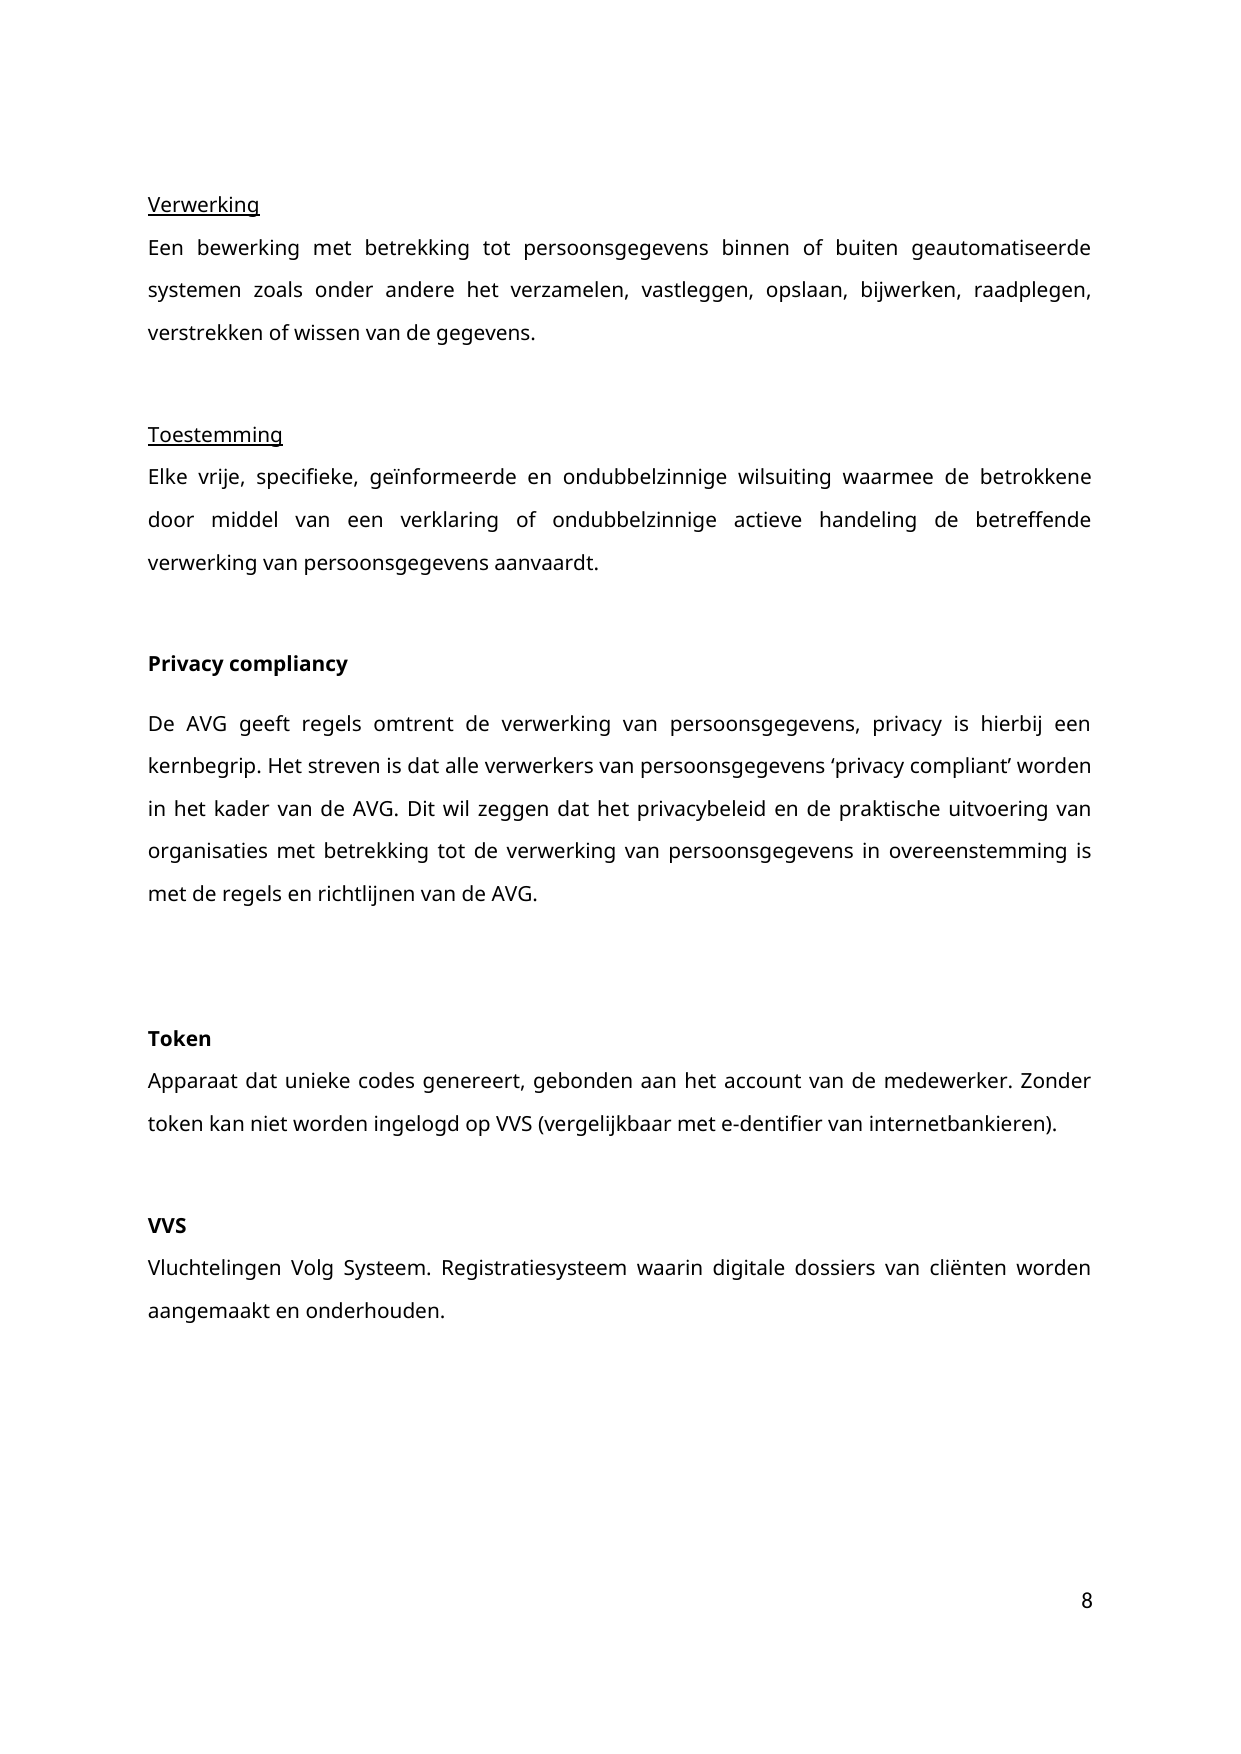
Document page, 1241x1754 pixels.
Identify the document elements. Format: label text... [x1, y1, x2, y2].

text Verwerking Een bewerking met betrekking tot persoonsgegevens binnen of buiten geautomatiseerde systemen zoals onder andere het verzamelen, vastleggen, opslaan, bijwerken, raadplegen, verstrekken of wissen van de gegevens. [148, 148, 1093, 346]
text Toestemming Elke vrije, specifieke, geïnformeerde en ondubbelzinnige wilsuiting waarmee de betrokkene door middel van een verklaring of ondubbelzinnige actieve handeling de betreffende verwerking van persoonsgegevens aanvaardt. [148, 377, 1093, 576]
text Token Apparaat dat unieke codes genereert, gebonden aan het account van de medewerker. Zonder token kan niet worden ingelogd op VVS (vergelijkbaar met e-dentifier van internetbankieren). [148, 938, 1093, 1137]
text De AVG geeft regels omtrent de verwerking van persoonsgegevens, privacy is hierbij een kernbegrip. Het streven is dat alle verwerkers van persoonsgegevens ‘privacy compliant’ worden in het kader van de AVG. Dit wil zeggen dat het privacybeleid en de praktische uitvoering van organisaties met betrekking tot de verwerking van persoonsgegevens in overeenstemming is met de regels en richtlijnen van de AVG. [148, 709, 1093, 908]
text Privacy compliancy [148, 607, 1093, 678]
text VVS Vluchtelingen Volg Systeem. Registratiesysteem waarin digitale dossiers van cliënten worden aangemaakt en onderhouden. [148, 1168, 1093, 1324]
